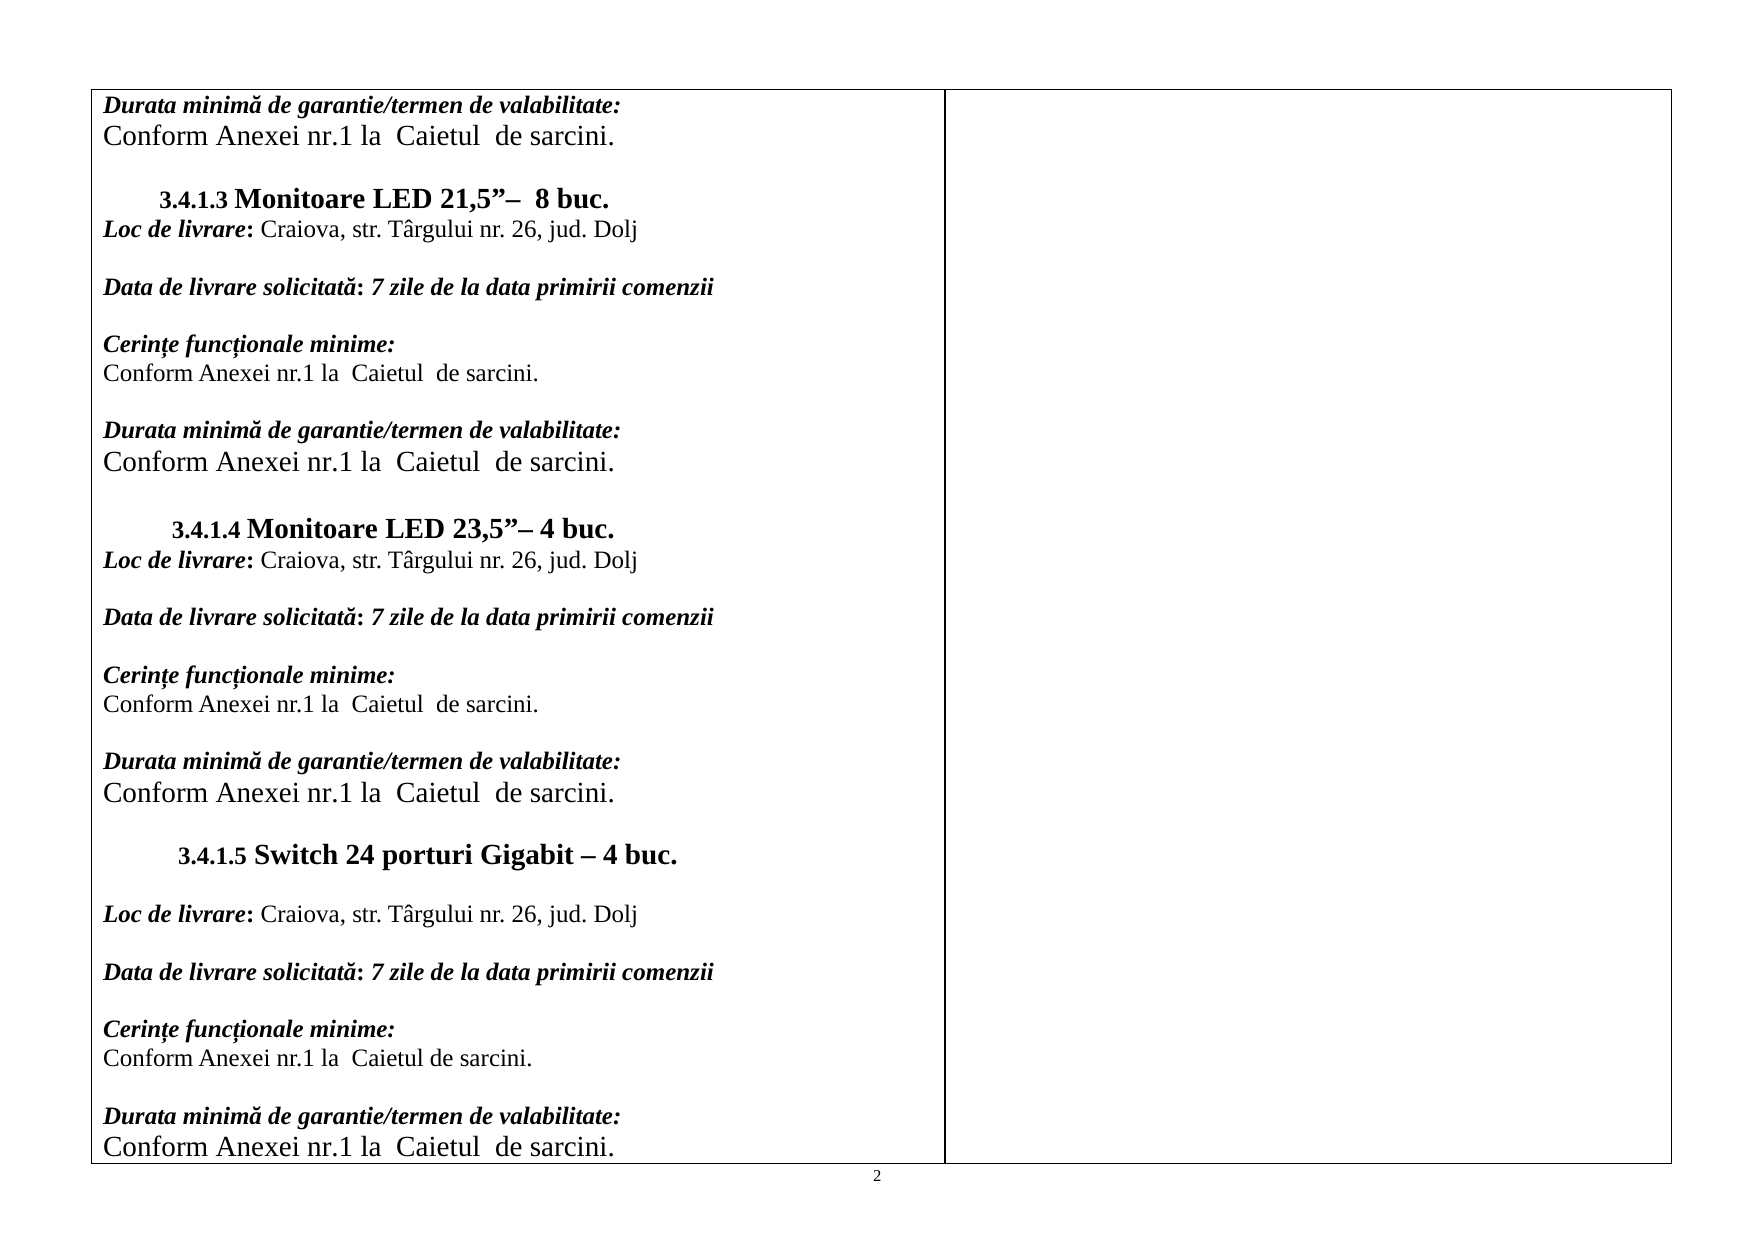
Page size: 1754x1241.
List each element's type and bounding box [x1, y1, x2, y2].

table_cell [92, 90, 944, 1163]
table_cell [946, 90, 1671, 1163]
